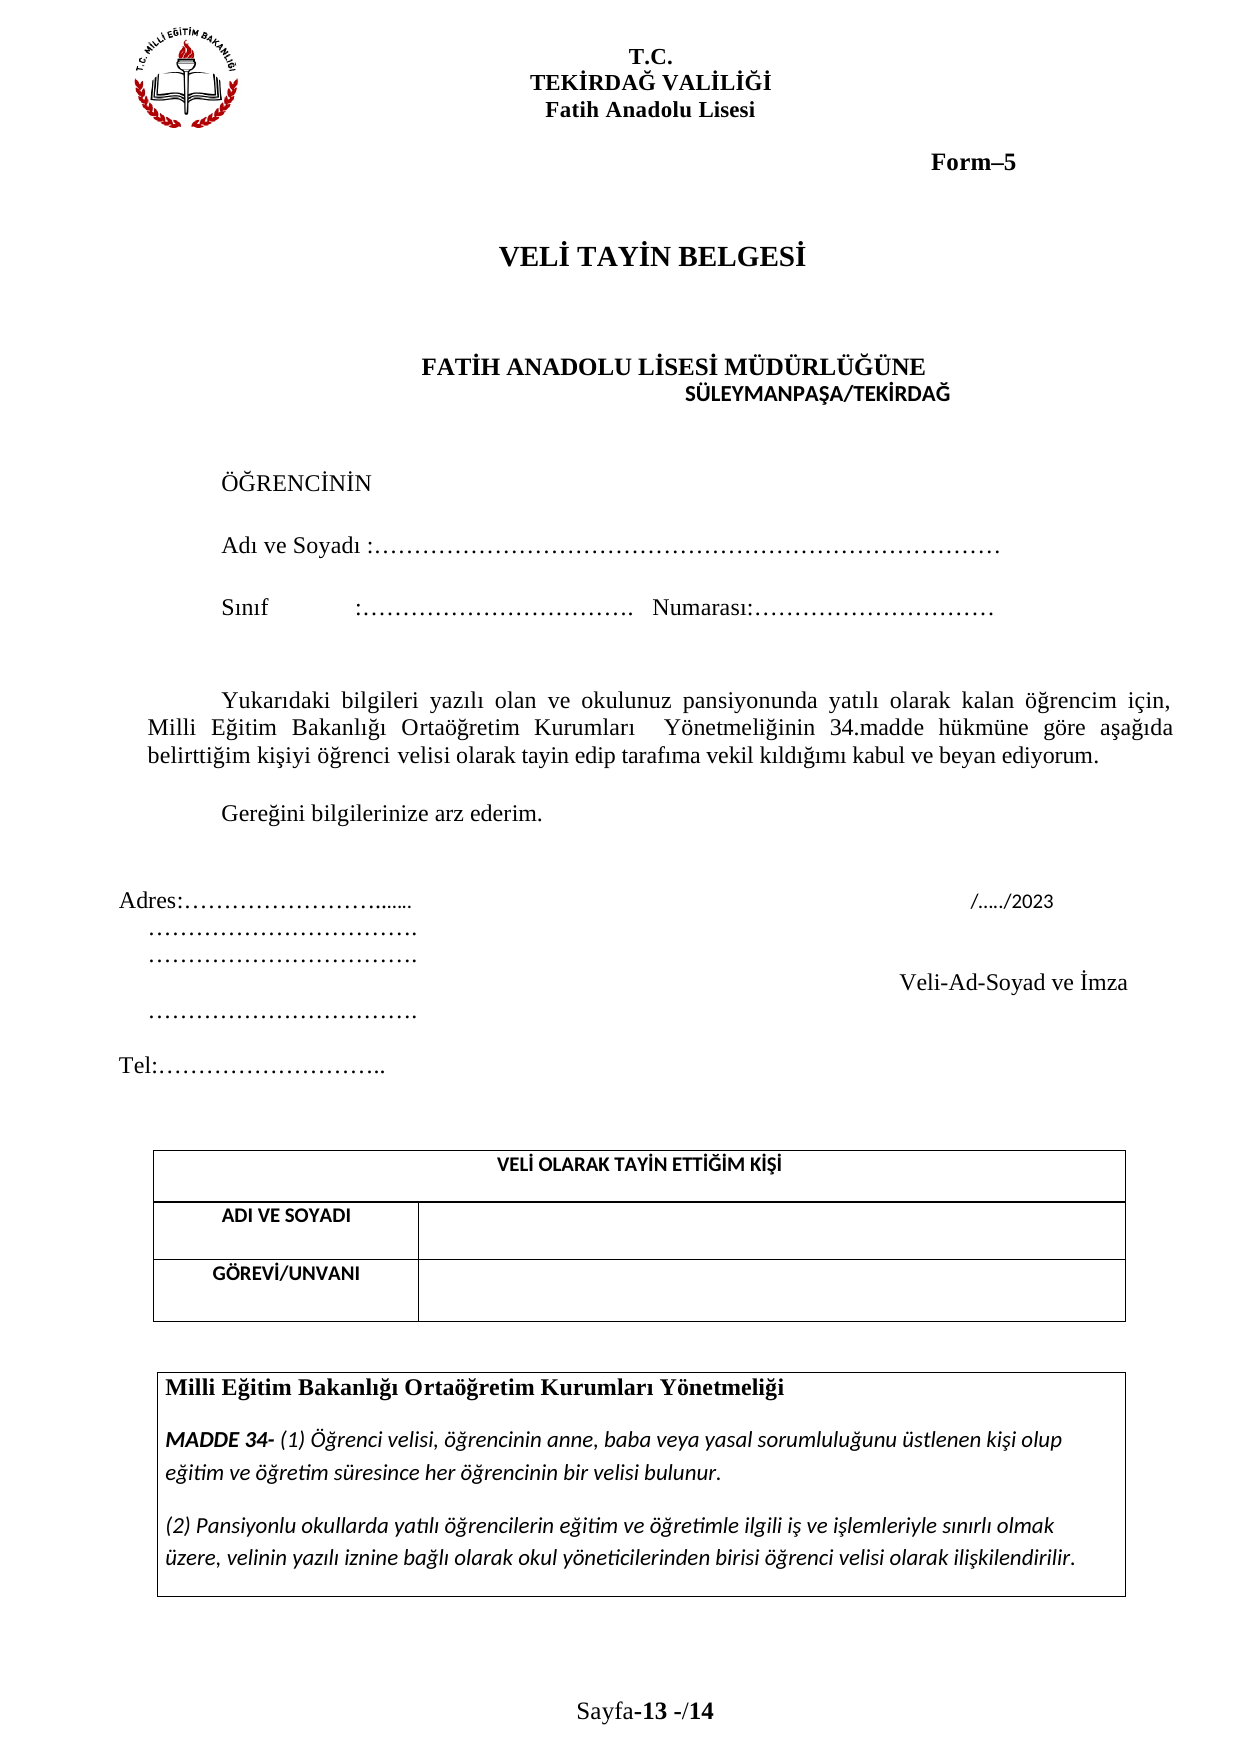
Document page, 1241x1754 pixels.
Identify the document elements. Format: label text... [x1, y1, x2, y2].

text Yukarıdaki bilgileri yazılı olan ve okulunuz pansiyonunda yatılı olarak kalan öğrencim için, Milli Eğitim Bakanlığı Ortaöğretim Kurumları Yönetmeliğinin 34.madde hükmüne göre aşağıda belirttiğim kişiyi öğrenci velisi olarak tayin edip tarafıma vekil kıldığımı kabul ve beyan ediyorum. [147, 686, 1173, 769]
table_header VELİ OLARAK TAYİN ETTİĞİM KİŞİ [154, 1151, 1125, 1201]
text ÖĞRENCİNİN [147, 469, 1173, 496]
text Tel:……………………….. [119, 1052, 1192, 1079]
text Veli-Ad-Soyad ve İmza [147, 968, 1194, 996]
text Sınıf :……………………………. Numarası:………………………… [147, 593, 1173, 621]
table_cell ADI VE SOYADI [154, 1203, 418, 1259]
text SÜLEYMANPAŞA/TEKİRDAĞ [119, 383, 1186, 406]
text ……………………………. [147, 913, 1194, 941]
text Adres:……………………..….. /…../2023 [119, 886, 1191, 913]
text FATİH ANADOLU LİSESİ MÜDÜRLÜĞÜNE [185, 353, 1113, 382]
text VELİ TAYİN BELGESİ [119, 239, 1186, 273]
text Adı ve Soyadı :…………………………………………………………………… [147, 531, 1173, 558]
table_cell [419, 1203, 1125, 1259]
text ……………………………. [147, 941, 1194, 968]
table_cell GÖREVİ/UNVANI [154, 1260, 418, 1321]
text ……………………………. [147, 996, 1192, 1024]
text Gereğini bilgilerinize arz ederim. [221, 800, 1188, 826]
table_cell [419, 1260, 1125, 1321]
table_header Milli Eğitim Bakanlığı Ortaöğretim Kurumları Yönetmeliği MADDE 34- (1) Öğrenci velisi, öğrencinin anne, baba veya yasal sorumluluğunu üstlenen kişi olup eğitim ve öğretim süresince her öğrencinin bir velisi bulunur. (2) Pansiyonlu okullarda yatılı öğrencilerin eğitim ve öğretimle ilgili iş ve işlemleriyle sınırlı olmak üzere, velinin yazılı iznine bağlı olarak okul yöneticilerinden birisi öğrenci velisi olarak ilişkilendirilir. [158, 1373, 1125, 1596]
picture [130, 23, 242, 134]
text Form–5 [931, 147, 1188, 176]
